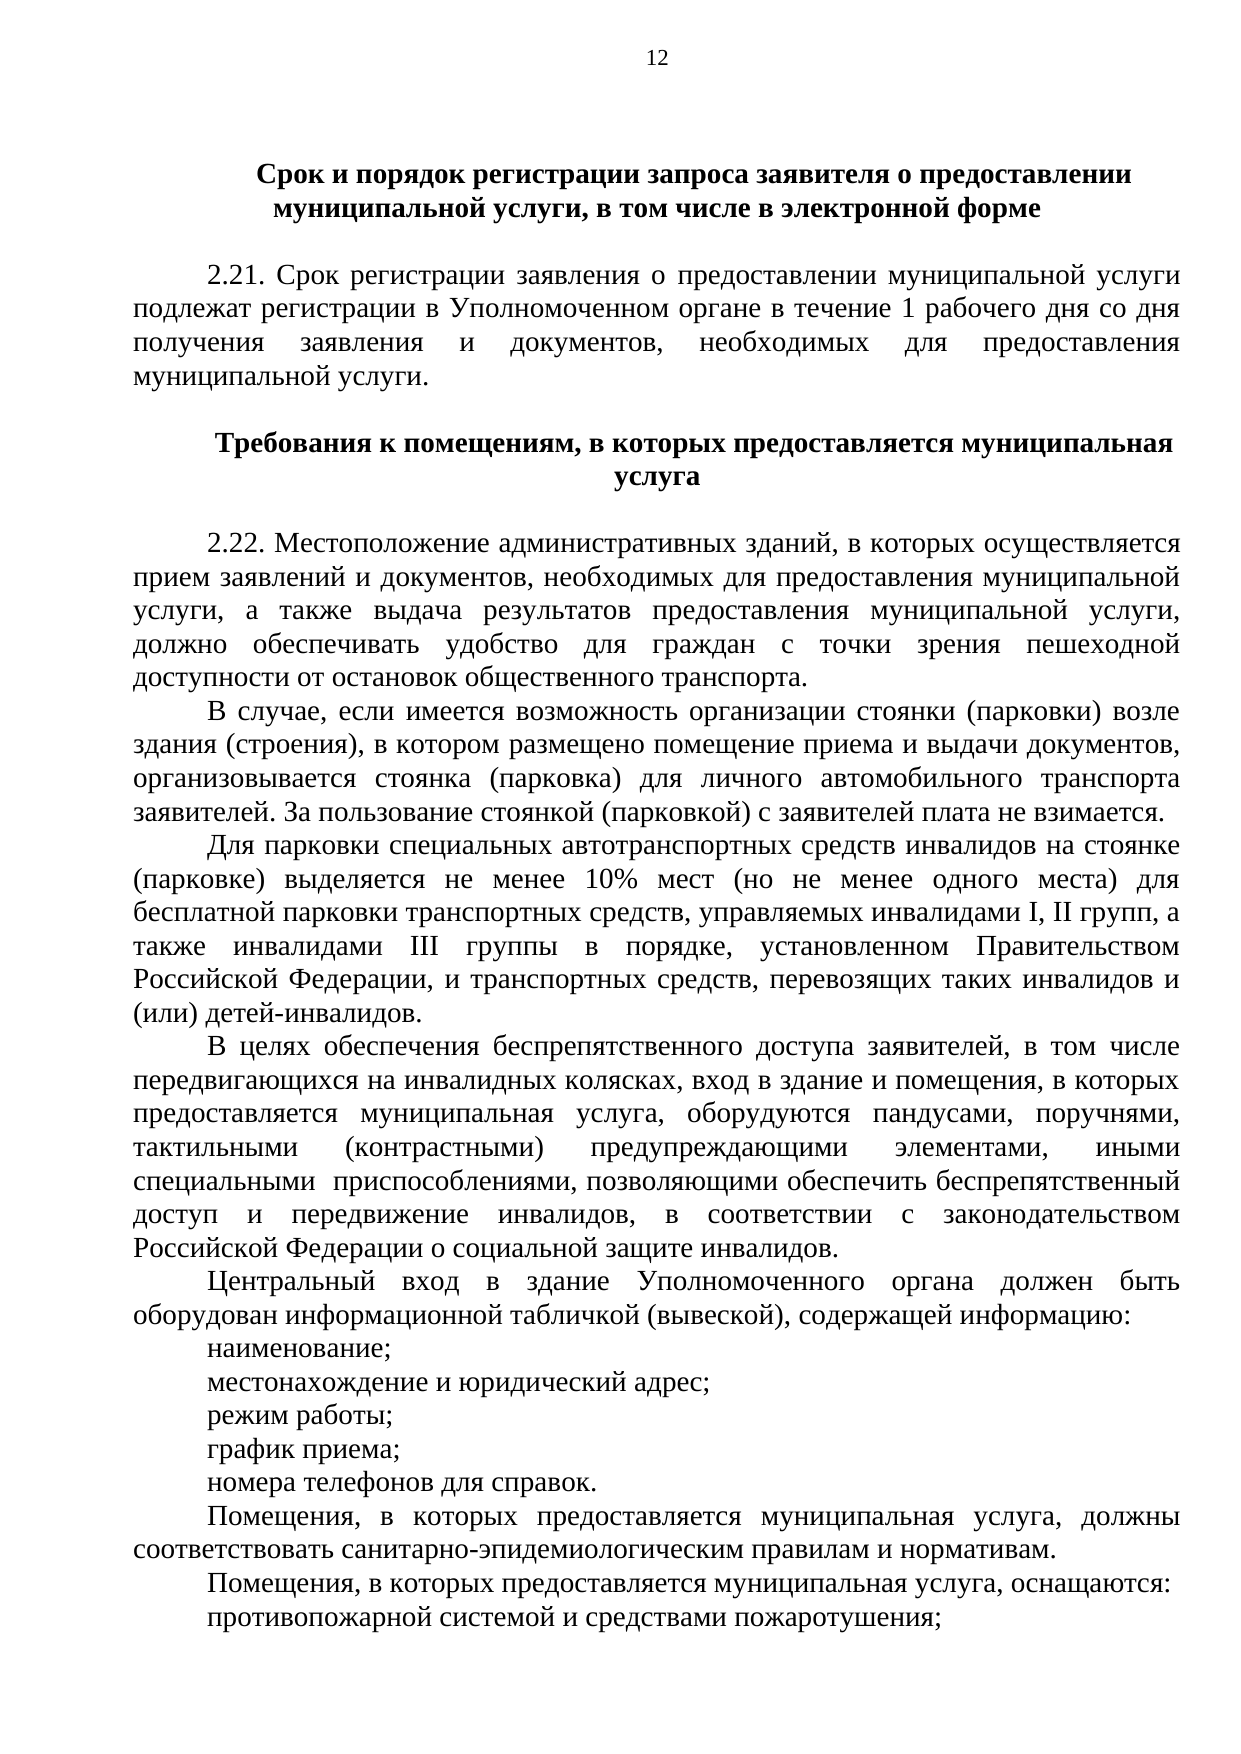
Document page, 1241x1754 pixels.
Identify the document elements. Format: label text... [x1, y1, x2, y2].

text Срок и порядок регистрации запроса заявителя о предоставлении муниципальной услуги, в том числе в электронной форме [133, 156, 1181, 223]
text В целях обеспечения беспрепятственного доступа заявителей, в том числе передвигающихся на инвалидных колясках, вход в здание и помещения, в которых предоставляется муниципальная услуга, оборудуются пандусами, поручнями, тактильными (контрастными) предупреждающими элементами, иными специальными приспособлениями, позволяющими обеспечить беспрепятственный доступ и передвижение инвалидов, в соответствии с законодательством Российской Федерации о социальной защите инвалидов. [133, 1028, 1181, 1263]
text Центральный вход в здание Уполномоченного органа должен быть оборудован информационной табличкой (вывеской), содержащей информацию: [133, 1263, 1181, 1330]
text Требования к помещениям, в которых предоставляется муниципальная услуга [133, 425, 1181, 492]
text местонахождение и юридический адрес; [207, 1364, 1181, 1397]
text противопожарной системой и средствами пожаротушения; [133, 1599, 1181, 1632]
text В случае, если имеется возможность организации стоянки (парковки) возле здания (строения), в котором размещено помещение приема и выдачи документов, организовывается стоянка (парковка) для личного автомобильного транспорта заявителей. За пользование стоянкой (парковкой) с заявителей плата не взимается. [133, 693, 1181, 827]
text номера телефонов для справок. [207, 1464, 1181, 1498]
text наименование; [207, 1330, 1181, 1364]
text режим работы; [207, 1397, 1181, 1431]
text 2.22. Местоположение административных зданий, в которых осуществляется прием заявлений и документов, необходимых для предоставления муниципальной услуги, а также выдача результатов предоставления муниципальной услуги, должно обеспечивать удобство для граждан с точки зрения пешеходной доступности от остановок общественного транспорта. [133, 525, 1181, 693]
text Помещения, в которых предоставляется муниципальная услуга, должны соответствовать санитарно-эпидемиологическим правилам и нормативам. [133, 1498, 1181, 1565]
text 2.21. Срок регистрации заявления о предоставлении муниципальной услуги подлежат регистрации в Уполномоченном органе в течение 1 рабочего дня со дня получения заявления и документов, необходимых для предоставления муниципальной услуги. [133, 257, 1181, 391]
text график приема; [207, 1431, 1181, 1464]
text Помещения, в которых предоставляется муниципальная услуга, оснащаются: [133, 1565, 1181, 1599]
text Для парковки специальных автотранспортных средств инвалидов на стоянке (парковке) выделяется не менее 10% мест (но не менее одного места) для бесплатной парковки транспортных средств, управляемых инвалидами I, II групп, а также инвалидами III группы в порядке, установленном Правительством Российской Федерации, и транспортных средств, перевозящих таких инвалидов и (или) детей-инвалидов. [133, 827, 1181, 1028]
